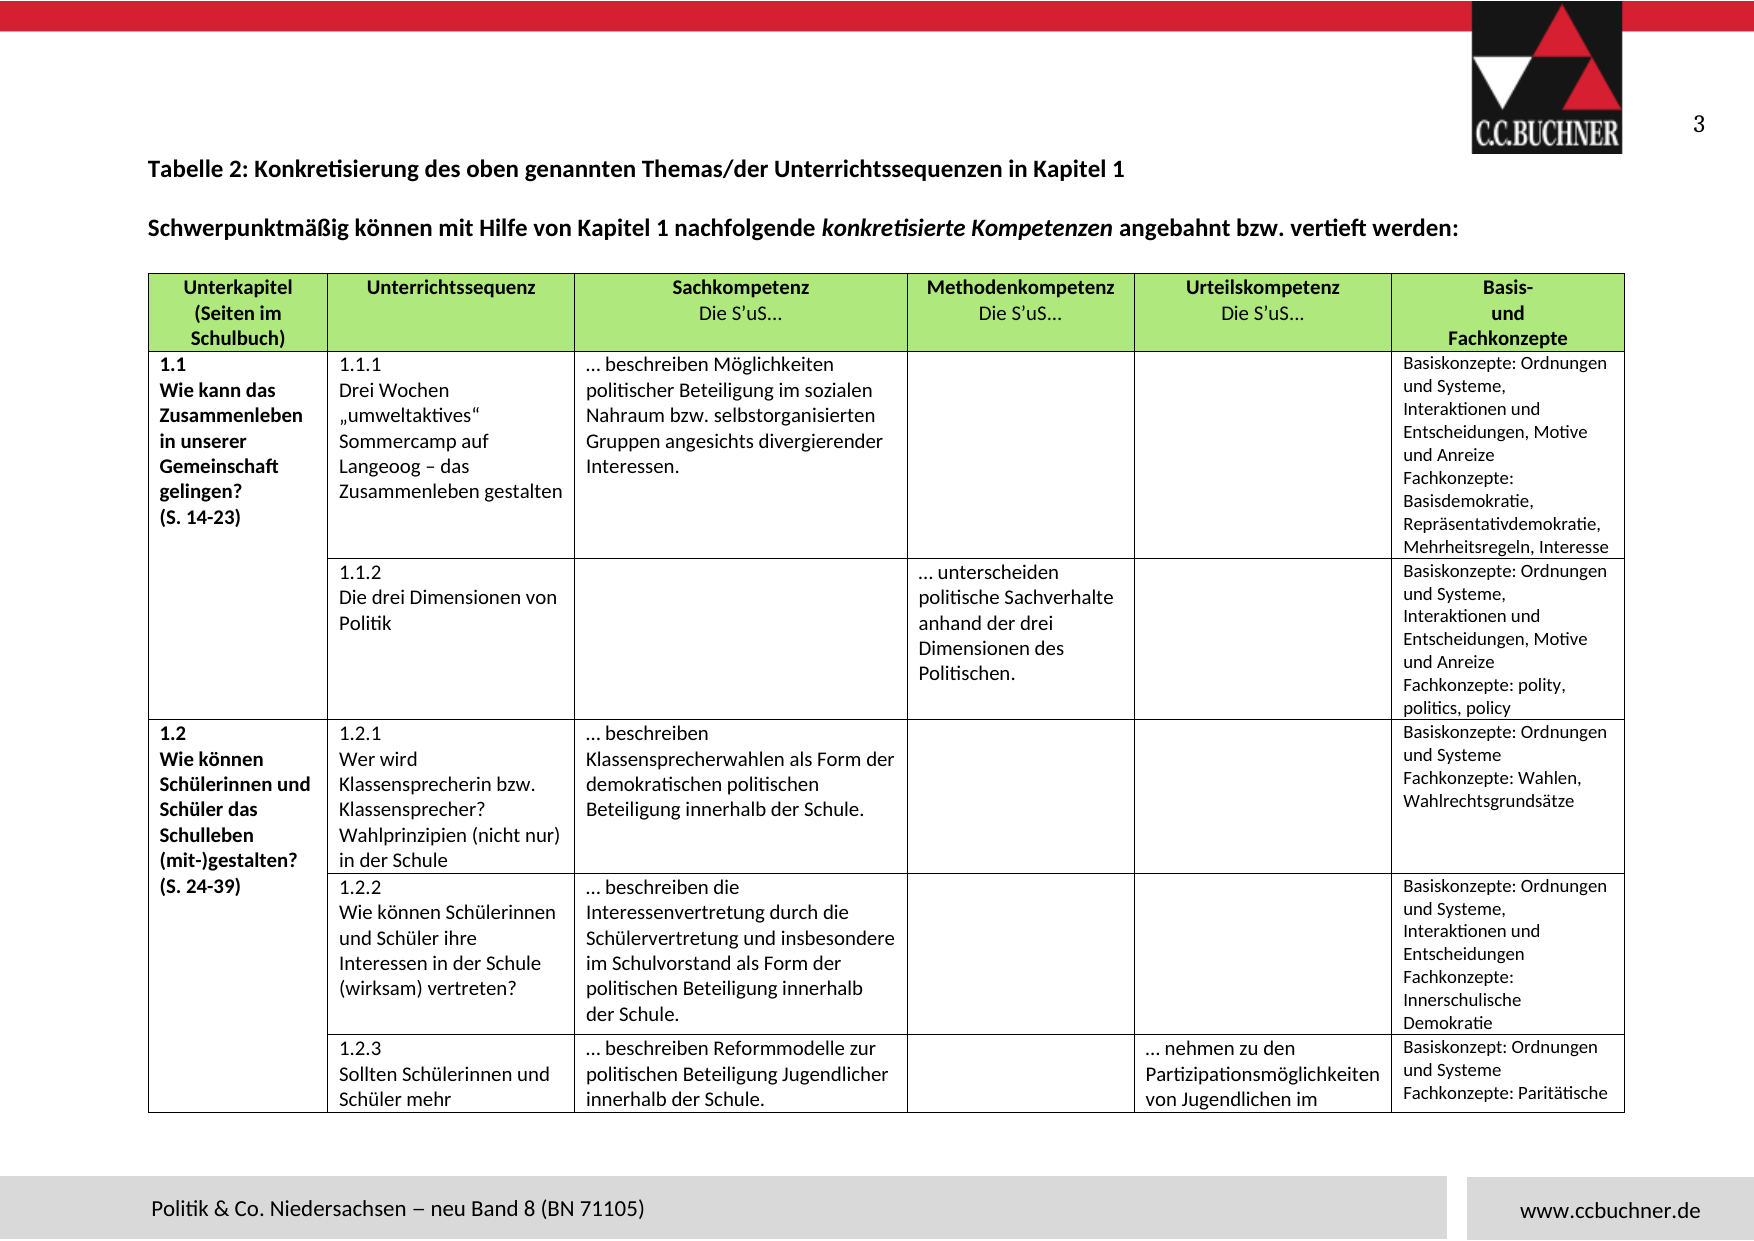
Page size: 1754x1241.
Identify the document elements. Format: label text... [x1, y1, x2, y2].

table_cell … beschreiben Möglichkeiten politischer Beteiligung im sozialen Nahraum bzw. selbstorganisierten Gruppen angesichts divergierender Interessen. [575, 352, 907, 558]
table_cell 1.2.1 Wer wird Klassensprecherin bzw. Klassensprecher? Wahlprinzipien (nicht nur) in der Schule [328, 720, 574, 873]
table_header Basis- und Fachkonzepte [1392, 274, 1624, 351]
table_cell Basiskonzepte: Ordnungen und Systeme, Interaktionen und Entscheidungen, Motive und Anreize Fachkonzepte: polity, politics, policy [1392, 559, 1624, 719]
table_cell [908, 352, 1134, 558]
table_header Unterkapitel (Seiten im Schulbuch) [149, 274, 327, 351]
table_cell … beschreiben die Interessenvertretung durch die Schülervertretung und insbesondere im Schulvorstand als Form der politischen Beteiligung innerhalb der Schule. [575, 874, 907, 1034]
table_cell [908, 874, 1134, 1034]
text Tabelle 2: Konkretisierung des oben genannten Themas/der Unterrichtssequenzen in Kapitel 1 [148, 148, 1606, 184]
table_cell Basiskonzept: Ordnungen und Systeme Fachkonzepte: Paritätische Mitbestimmung, UN-Kinderrechtskonvention [1392, 1035, 1624, 1112]
table_cell … beschreiben Klassensprecherwahlen als Form der demokratischen politischen Beteiligung innerhalb der Schule. [575, 720, 907, 873]
table_cell 1.1 Wie kann das Zusammenleben in unserer Gemeinschaft gelingen? (S. 14-23) [149, 352, 327, 719]
table_cell [1135, 720, 1391, 873]
table_cell [1135, 559, 1391, 719]
table_header Sachkompetenz Die S’uS... [575, 274, 907, 351]
table_cell 1.2 Wie können Schülerinnen und Schüler das Schulleben (mit-)gestalten? (S. 24-39) [149, 720, 327, 1112]
table_header Unterrichtssequenz [328, 274, 574, 351]
text Schwerpunktmäßig können mit Hilfe von Kapitel 1 nachfolgende konkretisierte Kompetenzen angebahnt bzw. vertieft werden: [148, 212, 1606, 243]
table_cell [1135, 352, 1391, 558]
table_cell 1.2.3 Sollten Schülerinnen und Schüler mehr Mitspracherechte in der Schule bekommen? [328, 1035, 574, 1112]
table_cell Basiskonzepte: Ordnungen und Systeme, Interaktionen und Entscheidungen, Motive und Anreize Fachkonzepte: Basisdemokratie, Repräsentativdemokratie, Mehrheitsregeln, Interesse [1392, 352, 1624, 558]
table_cell Basiskonzepte: Ordnungen und Systeme Fachkonzepte: Wahlen, Wahlrechtsgrundsätze [1392, 720, 1624, 873]
table_cell … beschreiben Reformmodelle zur politischen Beteiligung Jugendlicher innerhalb der Schule. [575, 1035, 907, 1112]
table_cell 1.1.1 Drei Wochen „umweltaktives“ Sommercamp auf Langeoog – das Zusammenleben gestalten [328, 352, 574, 558]
table_cell Basiskonzepte: Ordnungen und Systeme, Interaktionen und Entscheidungen Fachkonzepte: Innerschulische Demokratie [1392, 874, 1624, 1034]
table_cell 1.1.2 Die drei Dimensionen von Politik [328, 559, 574, 719]
table_header Methodenkompetenz Die S’uS... [908, 274, 1134, 351]
table_cell 1.2.2 Wie können Schülerinnen und Schüler ihre Interessen in der Schule (wirksam) vertreten? [328, 874, 574, 1034]
table_header Urteilskompetenz Die S’uS... [1135, 274, 1391, 351]
table_cell … nehmen zu den Partizipationsmöglichkeiten von Jugendlichen im System Schule Stellung. [1135, 1035, 1391, 1112]
table_cell [575, 559, 907, 719]
table_cell … unterscheiden politische Sachverhalte anhand der drei Dimensionen des Politischen. [908, 559, 1134, 719]
table_cell [1135, 874, 1391, 1034]
table_cell [908, 720, 1134, 873]
table_cell [908, 1035, 1134, 1112]
